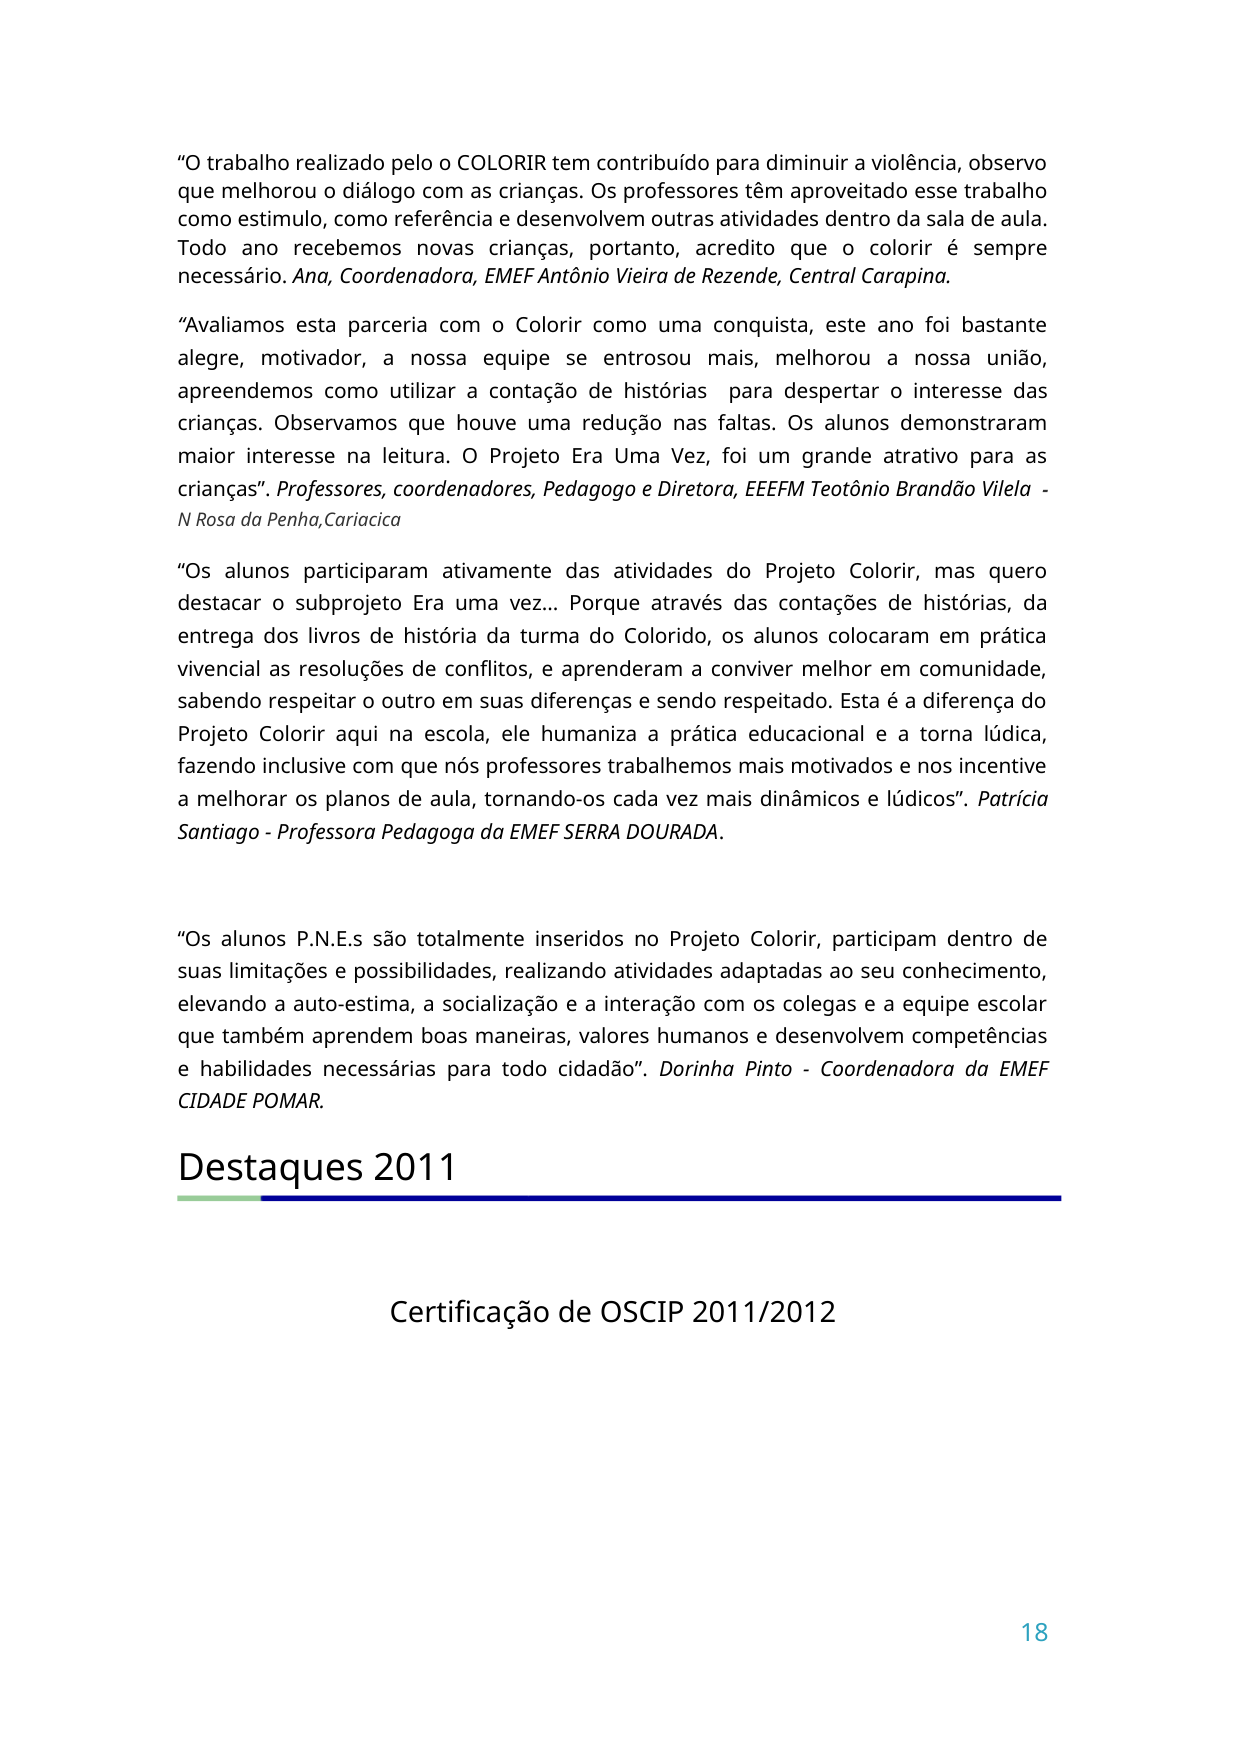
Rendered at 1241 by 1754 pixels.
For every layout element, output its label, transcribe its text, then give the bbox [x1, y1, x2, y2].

text “Os alunos P.N.E.s são totalmente inseridos no Projeto Colorir, participam dentro de suas limitações e possibilidades, realizando atividades adaptadas ao seu conhecimento, elevando a auto-estima, a socialização e a interação com os colegas e a equipe escolar que também aprendem boas maneiras, valores humanos e desenvolvem competências e habilidades necessárias para todo cidadão”. Dorinha Pinto - Coordenadora da EMEF CIDADE POMAR. [177, 924, 1048, 1115]
text Destaques 2011 [177, 1140, 1048, 1191]
text “Os alunos participaram ativamente das atividades do Projeto Colorir, mas quero destacar o subprojeto Era uma vez... Porque através das contações de histórias, da entrega dos livros de história da turma do Colorido, os alunos colocaram em prática vivencial as resoluções de conflitos, e aprenderam a conviver melhor em comunidade, sabendo respeitar o outro em suas diferenças e sendo respeitado. Esta é a diferença do Projeto Colorir aqui na escola, ele humaniza a prática educacional e a torna lúdica, fazendo inclusive com que nós professores trabalhemos mais motivados e nos incentive a melhorar os planos de aula, tornando-os cada vez mais dinâmicos e lúdicos”. Patrícia Santiago - Professora Pedagoga da EMEF SERRA DOURADA. [177, 556, 1048, 845]
picture [177, 1191, 1062, 1206]
text Certificação de OSCIP 2011/2012 [177, 1291, 1048, 1331]
text “O trabalho realizado pelo o COLORIR tem contribuído para diminuir a violência, observo que melhorou o diálogo com as crianças. Os professores têm aproveitado esse trabalho como estimulo, como referência e desenvolvem outras atividades dentro da sala de aula. Todo ano recebemos novas crianças, portanto, acredito que o colorir é sempre necessário. Ana, Coordenadora, EMEF Antônio Vieira de Rezende, Central Carapina. [177, 148, 1048, 290]
text “Avaliamos esta parceria com o Colorir como uma conquista, este ano foi bastante alegre, motivador, a nossa equipe se entrosou mais, melhorou a nossa união, apreendemos como utilizar a contação de histórias para despertar o interesse das crianças. Observamos que houve uma redução nas faltas. Os alunos demonstraram maior interesse na leitura. O Projeto Era Uma Vez, foi um grande atrativo para as crianças”. Professores, coordenadores, Pedagogo e Diretora, EEEFM Teotônio Brandão Vilela - N Rosa da Penha,Cariacica [177, 311, 1048, 531]
